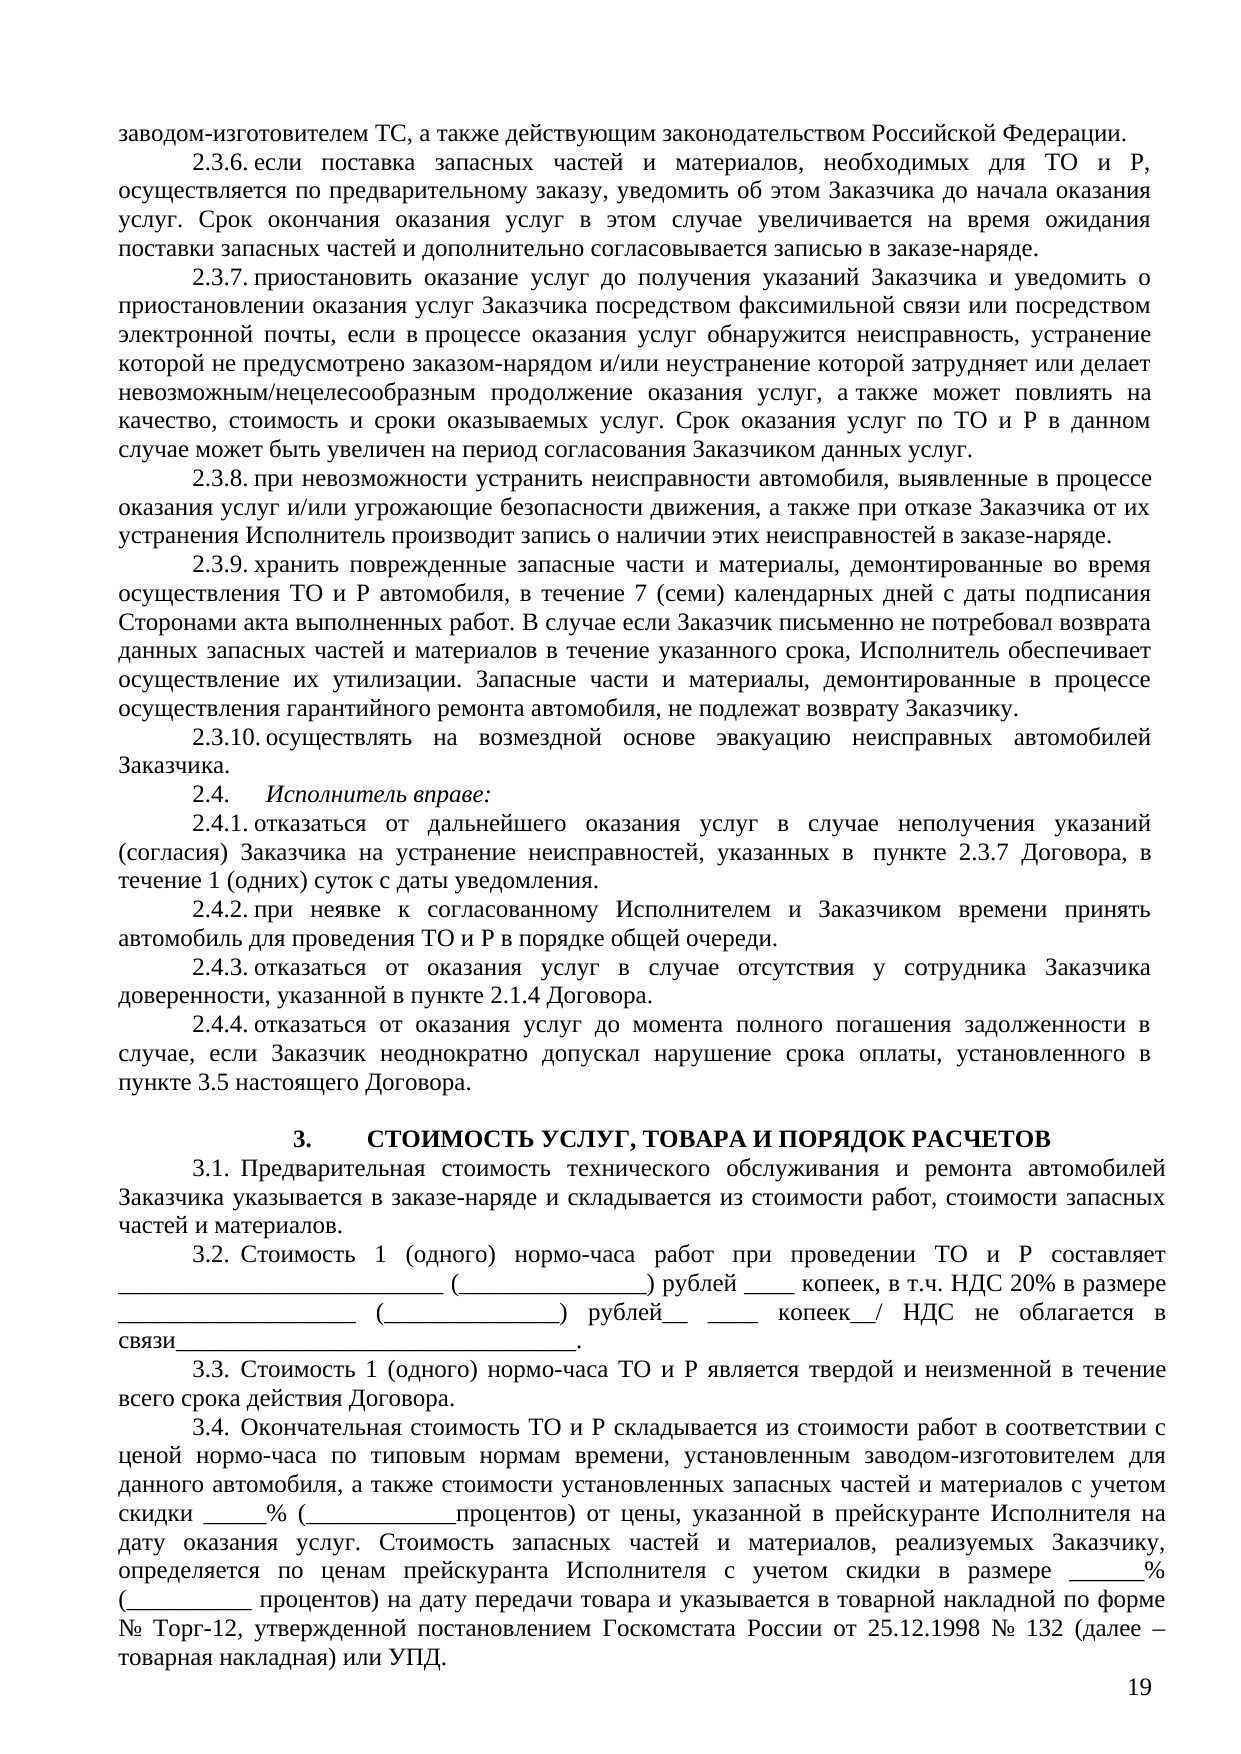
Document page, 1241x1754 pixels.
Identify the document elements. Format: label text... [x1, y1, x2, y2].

list отказаться от дальнейшего оказания услуг в случае неполучения указаний (согласия) Заказчика на устранение неисправностей, указанных в пункте 2.3.7 Договора, в течение 1 (одних) суток с даты уведомления. [118, 808, 1152, 894]
list хранить поврежденные запасные части и материалы, демонтированные во время осуществления ТО и Р автомобиля, в течение 7 (семи) календарных дней с даты подписания Сторонами акта выполненных работ. В случае если Заказчик письменно не потребовал возврата данных запасных частей и материалов в течение указанного срока, Исполнитель обеспечивает осуществление их утилизации. Запасные части и материалы, демонтированные в процессе осуществления гарантийного ремонта автомобиля, не подлежат возврату Заказчику. [118, 549, 1152, 722]
list Стоимость 1 (одного) нормо-часа ТО и Р является твердой и неизменной в течение всего срока действия Договора. [118, 1354, 1167, 1412]
list Исполнитель вправе: [118, 779, 1152, 808]
list при неявке к согласованному Исполнителем и Заказчиком времени принять автомобиль для проведения ТО и Р в порядке общей очереди. [118, 894, 1152, 952]
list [118, 118, 1152, 147]
list при невозможности устранить неисправности автомобиля, выявленные в процессе оказания услуг и/или угрожающие безопасности движения, а также при отказе Заказчика от их устранения Исполнитель производит запись о наличии этих неисправностей в заказе-наряде. [118, 463, 1152, 549]
list приостановить оказание услуг до получения указаний Заказчика и уведомить о приостановлении оказания услуг Заказчика посредством факсимильной связи или посредством электронной почты, если в процессе оказания услуг обнаружится неисправность, устранение которой не предусмотрено заказом-нарядом и/или неустранение которой затрудняет или делает невозможным/нецелесообразным продолжение оказания услуг, а также может повлиять на качество, стоимость и сроки оказываемых услуг. Срок оказания услуг по ТО и Р в данном случае может быть увеличен на период согласования Заказчиком данных услуг. [118, 262, 1152, 463]
list отказаться от оказания услуг до момента полного погашения задолженности в случае, если Заказчик неоднократно допускал нарушение срока оплаты, установленного в пункте 3.5 настоящего Договора. [118, 1009, 1152, 1096]
list отказаться от оказания услуг в случае отсутствия у сотрудника Заказчика доверенности, указанной в пункте 2.1.4 Договора. [118, 952, 1152, 1009]
list СТОИМОСТЬ УСЛУГ, ТОВАРА И ПОРЯДОК РАСЧЕТОВ [118, 1124, 1152, 1153]
list если поставка запасных частей и материалов, необходимых для ТО и Р, осуществляется по предварительному заказу, уведомить об этом Заказчика до начала оказания услуг. Срок окончания оказания услуг в этом случае увеличивается на время ожидания поставки запасных частей и дополнительно согласовывается записью в заказе-наряде. [118, 147, 1152, 262]
list осуществлять на возмездной основе эвакуацию неисправных автомобилей Заказчика. [118, 722, 1152, 779]
list Предварительная стоимость технического обслуживания и ремонта автомобилей Заказчика указывается в заказе-наряде и складывается из стоимости работ, стоимости запасных частей и материалов. [118, 1153, 1167, 1239]
list Стоимость 1 (одного) нормо-часа работ при проведении ТО и Р составляет __________________________ (_______________) рублей ____ копеек, в т.ч. НДС 20% в размере ___________________ (______________) рублей__ ____ копеек__/ НДС не облагается в связи________________________________. [118, 1239, 1167, 1354]
list Окончательная стоимость ТО и Р складывается из стоимости работ в соответствии с ценой нормо-часа по типовым нормам времени, установленным заводом-изготовителем для данного автомобиля, а также стоимости установленных запасных частей и материалов с учетом скидки _____% (____________процентов) от цены, указанной в прейскуранте Исполнителя на дату оказания услуг. Стоимость запасных частей и материалов, реализуемых Заказчику, определяется по ценам прейскуранта Исполнителя с учетом скидки в размере ______% (__________ процентов) на дату передачи товара и указывается в товарной накладной по форме № Торг-12, утвержденной постановлением Госкомстата России от 25.12.1998 № 132 (далее – товарная накладная) или УПД. [118, 1412, 1167, 1671]
